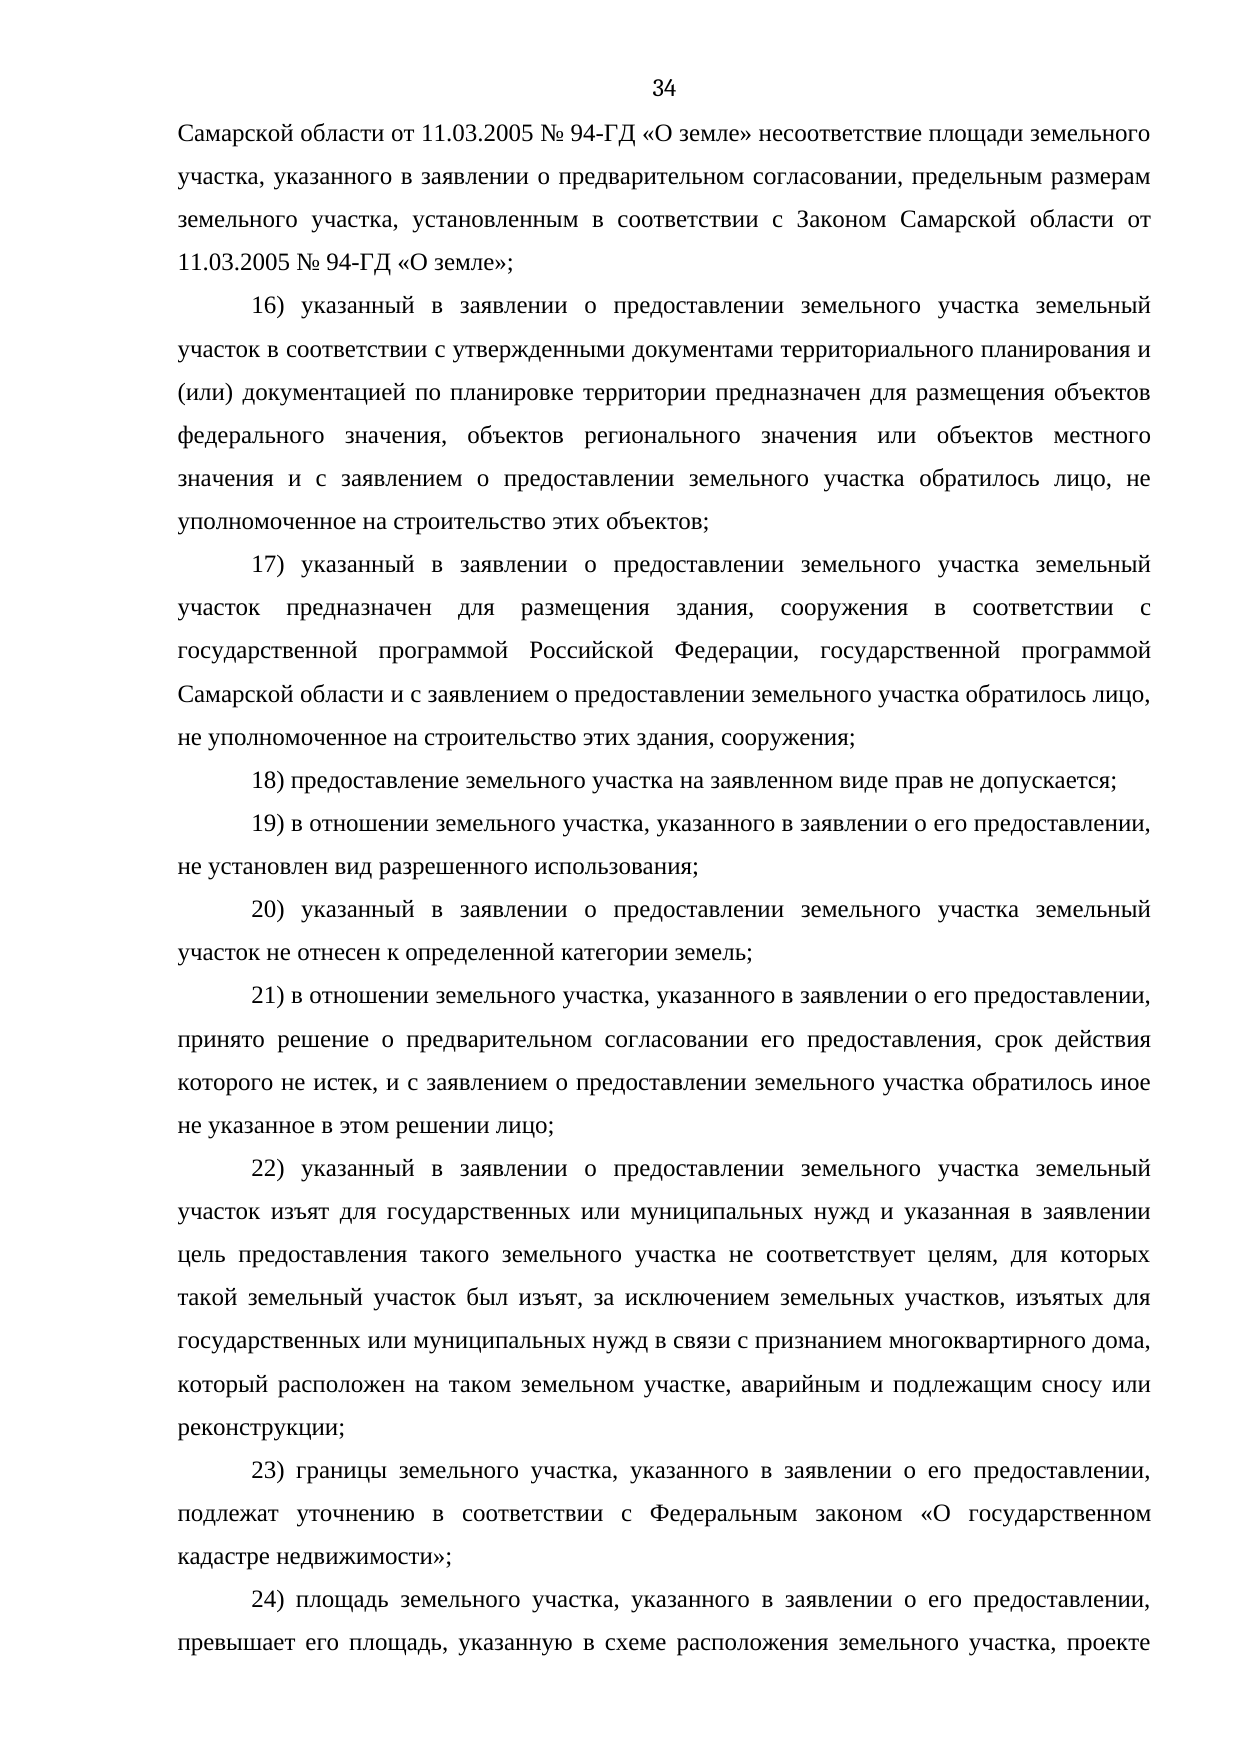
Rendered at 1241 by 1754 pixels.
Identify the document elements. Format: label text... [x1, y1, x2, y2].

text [177, 118, 1152, 276]
text 19) в отношении земельного участка, указанного в заявлении о его предоставлении, не установлен вид разрешенного использования; [177, 808, 1152, 880]
text 20) указанный в заявлении о предоставлении земельного участка земельный участок не отнесен к определенной категории земель; [177, 894, 1152, 966]
text 23) границы земельного участка, указанного в заявлении о его предоставлении, подлежат уточнению в соответствии с Федеральным законом «О государственном кадастре недвижимости»; [177, 1455, 1152, 1570]
text 16) указанный в заявлении о предоставлении земельного участка земельный участок в соответствии с утвержденными документами территориального планирования и (или) документацией по планировке территории предназначен для размещения объектов федерального значения, объектов регионального значения или объектов местного значения и с заявлением о предоставлении земельного участка обратилось лицо, не уполномоченное на строительство этих объектов; [177, 291, 1152, 535]
text 18) предоставление земельного участка на заявленном виде прав не допускается; [177, 765, 1152, 794]
text 17) указанный в заявлении о предоставлении земельного участка земельный участок предназначен для размещения здания, сооружения в соответствии с государственной программой Российской Федерации, государственной программой Самарской области и с заявлением о предоставлении земельного участка обратилось лицо, не уполномоченное на строительство этих здания, сооружения; [177, 549, 1152, 751]
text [177, 1584, 1152, 1656]
text 21) в отношении земельного участка, указанного в заявлении о его предоставлении, принято решение о предварительном согласовании его предоставления, срок действия которого не истек, и с заявлением о предоставлении земельного участка обратилось иное не указанное в этом решении лицо; [177, 981, 1152, 1139]
text 22) указанный в заявлении о предоставлении земельного участка земельный участок изъят для государственных или муниципальных нужд и указанная в заявлении цель предоставления такого земельного участка не соответствует целям, для которых такой земельный участок был изъят, за исключением земельных участков, изъятых для государственных или муниципальных нужд в связи с признанием многоквартирного дома, который расположен на таком земельном участке, аварийным и подлежащим сносу или реконструкции; [177, 1153, 1152, 1441]
